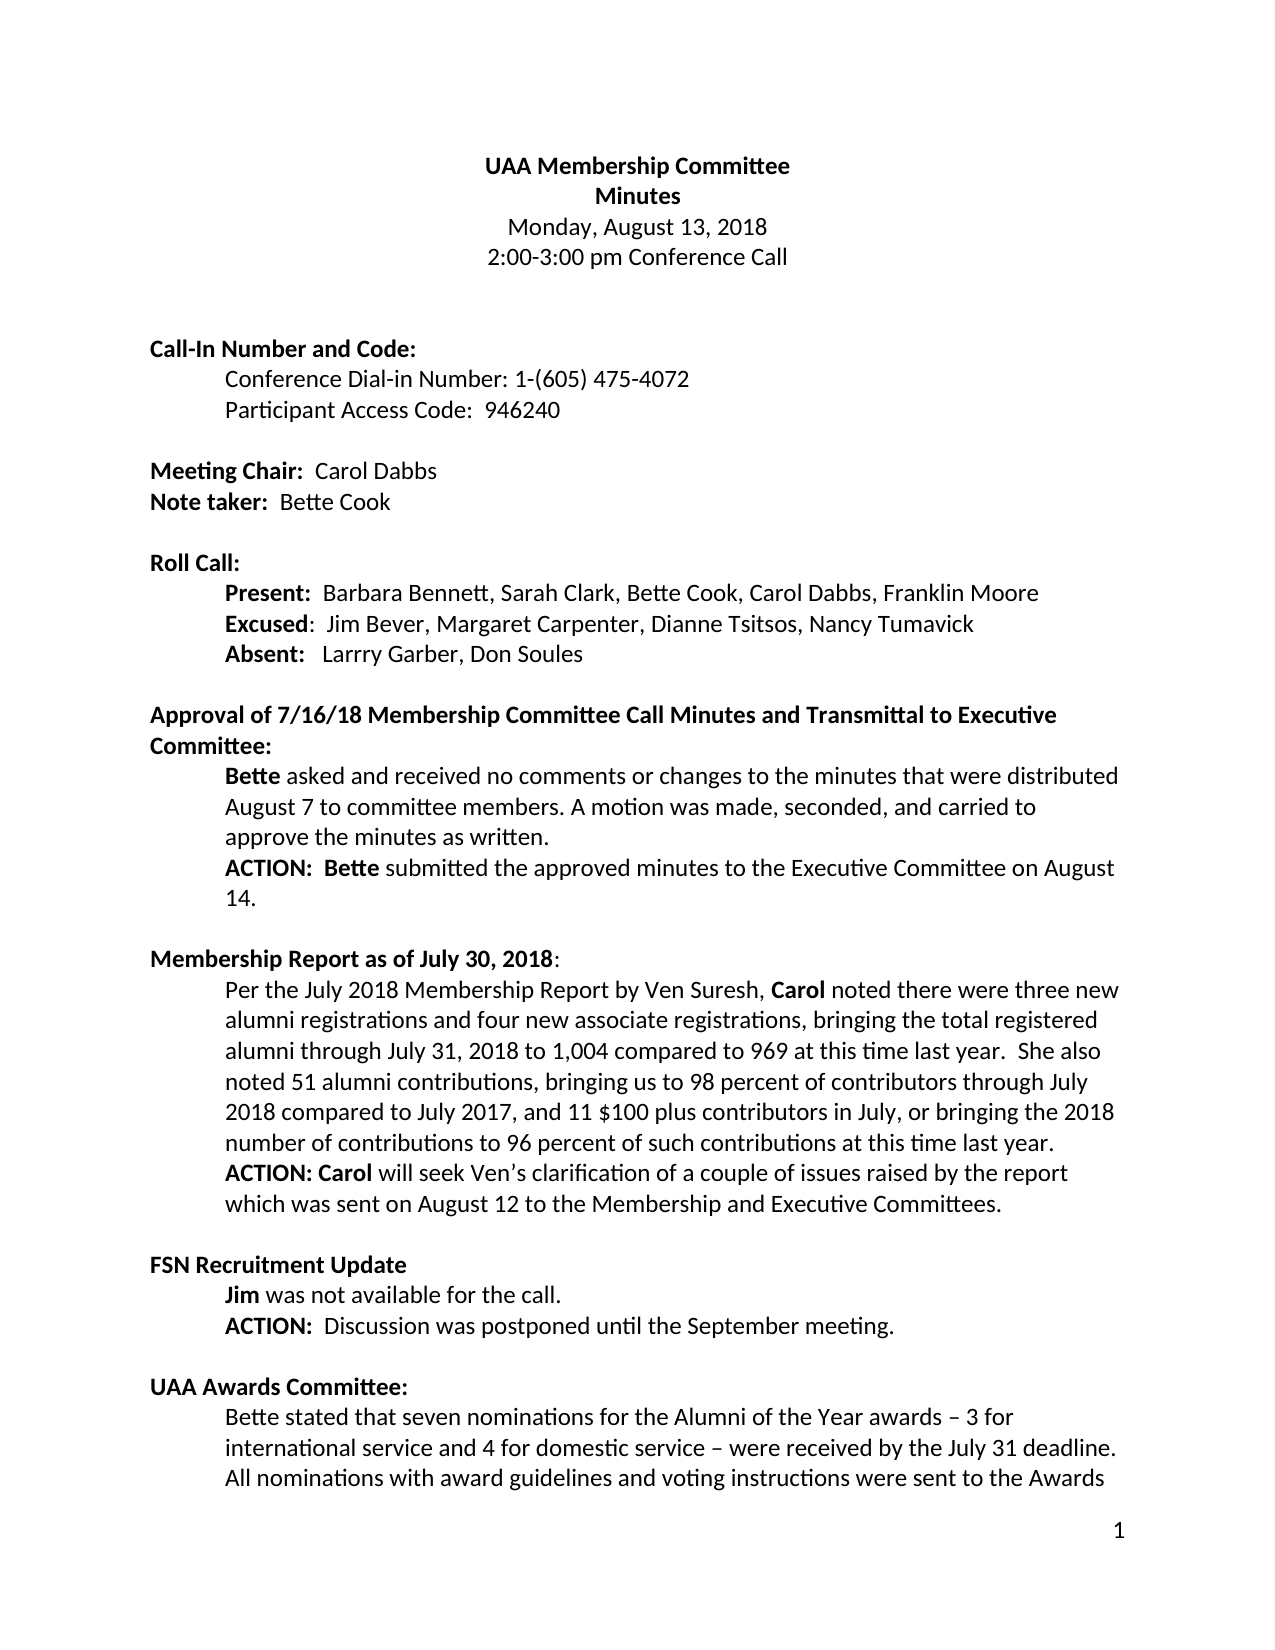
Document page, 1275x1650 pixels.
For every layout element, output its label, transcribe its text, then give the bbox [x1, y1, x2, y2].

text Roll Call: [150, 547, 1125, 577]
text ACTION: Bette submitted the approved minutes to the Executive Committee on August 14. [225, 852, 1125, 913]
text Call-In Number and Code: [150, 333, 1125, 364]
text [225, 1401, 1125, 1493]
text UAA Awards Committee: [150, 1371, 1125, 1401]
text Jim was not available for the call. [225, 1279, 1125, 1310]
text ACTION: Discussion was postponed until the September meeting. [225, 1310, 1125, 1340]
text Conference Dial-in Number: 1-(605) 475-4072 [225, 364, 1125, 394]
text Bette asked and received no comments or changes to the minutes that were distributed August 7 to committee members. A motion was made, seconded, and carried to approve the minutes as written. [225, 760, 1125, 852]
text Per the July 2018 Membership Report by Ven Suresh, Carol noted there were three new alumni registrations and four new associate registrations, bringing the total registered alumni through July 31, 2018 to 1,004 compared to 969 at this time last year. She also noted 51 alumni contributions, bringing us to 98 percent of contributors through July 2018 compared to July 2017, and 11 $100 plus contributors in July, or bringing the 2018 number of contributions to 96 percent of such contributions at this time last year. [225, 974, 1125, 1157]
text Excused: Jim Bever, Margaret Carpenter, Dianne Tsitsos, Nancy Tumavick [225, 608, 1125, 638]
text Membership Report as of July 30, 2018: [150, 943, 1125, 974]
text Monday, August 13, 2018 [150, 211, 1125, 242]
text Minutes [150, 181, 1125, 211]
text 2:00-3:00 pm Conference Call [150, 242, 1125, 272]
text FSN Recruitment Update [150, 1249, 1125, 1279]
text UAA Membership Committee [150, 150, 1125, 181]
text Present: Barbara Bennett, Sarah Clark, Bette Cook, Carol Dabbs, Franklin Moore [225, 577, 1125, 608]
text Absent: Larrry Garber, Don Soules [225, 638, 1125, 669]
text Note taker: Bette Cook [150, 486, 1125, 516]
text Meeting Chair: Carol Dabbs [150, 455, 1125, 486]
text Approval of 7/16/18 Membership Committee Call Minutes and Transmittal to Executive Committee: [150, 699, 1125, 760]
text ACTION: Carol will seek Ven’s clarification of a couple of issues raised by the report which was sent on August 12 to the Membership and Executive Committees. [225, 1157, 1125, 1218]
text Participant Access Code: 946240 [225, 394, 1125, 425]
